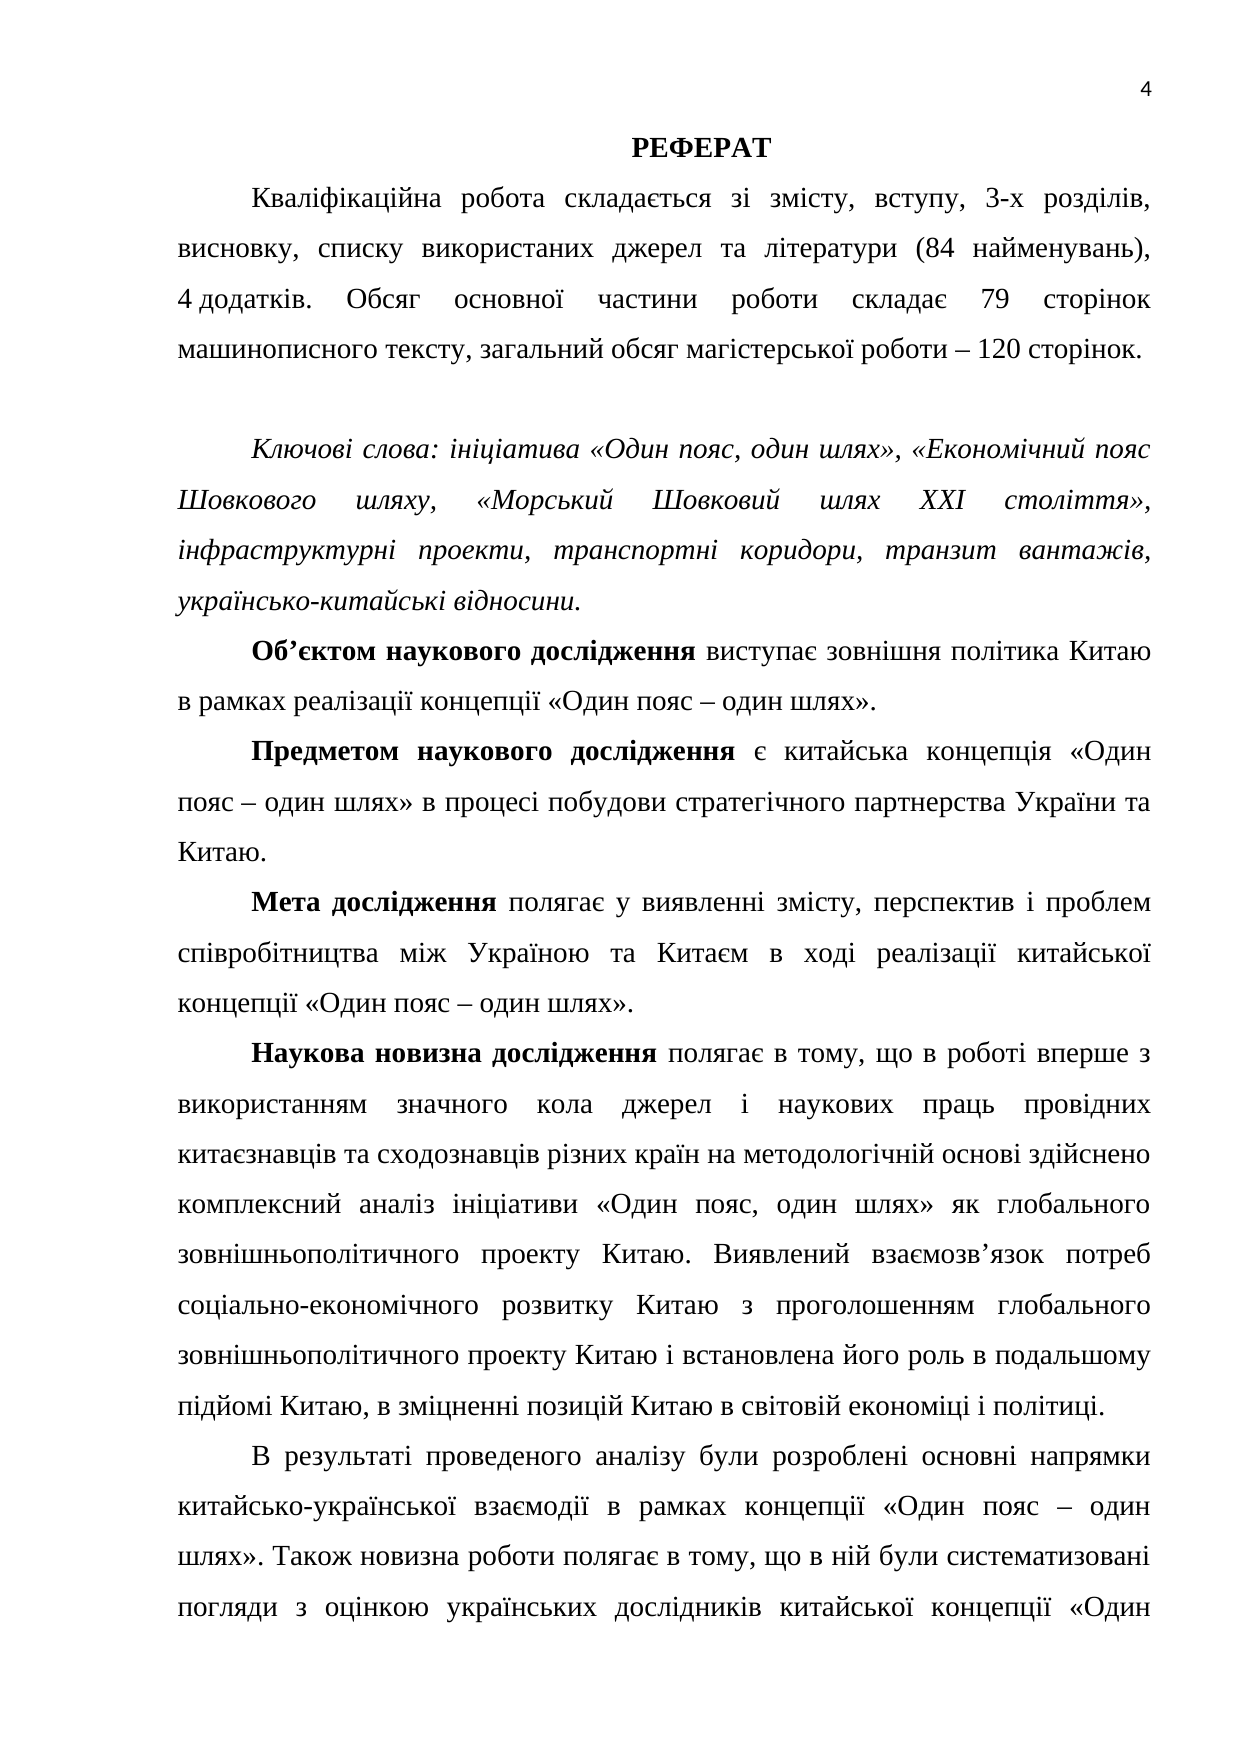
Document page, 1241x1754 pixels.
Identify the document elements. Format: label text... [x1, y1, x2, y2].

text Мета дослідження полягає у виявленні змісту, перспектив і проблем співробітництва між Україною та Китаєм в ході реалізації китайської концепції «Один пояс – один шлях». [177, 884, 1152, 1019]
text Наукова новизна дослідження полягає в тому, що в роботі вперше з використанням значного кола джерел і наукових праць провідних китаєзнавців та сходознавців різних країн на методологічній основі здійснено комплексний аналіз ініціативи «Один пояс, один шлях» як глобального зовнішньополітичного проекту Китаю. Виявлений взаємозв’язок потреб соціально-економічного розвитку Китаю з проголошенням глобального зовнішньополітичного проекту Китаю і встановлена його роль в подальшому підйомі Китаю, в зміцненні позицій Китаю в світовій економіці і політиці. [177, 1035, 1152, 1421]
text Кваліфікаційна робота складається зі змісту, вступу, 3-х розділів, висновку, списку використаних джерел та літератури (84 найменувань), 4 додатків. Обсяг основної частини роботи складає 79 сторінок машинописного тексту, загальний обсяг магістерської роботи – 120 сторінок. [177, 180, 1152, 364]
text Предметом наукового дослідження є китайська концепція «Один пояс – один шлях» в процесі побудови стратегічного партнерства України та Китаю. [177, 733, 1152, 868]
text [177, 1438, 1152, 1622]
text РЕФЕРАТ [177, 130, 1152, 163]
text Об’єктом наукового дослідження виступає зовнішня політика Китаю в рамках реалізації концепції «Один пояс – один шлях». [177, 633, 1152, 717]
text Ключові слова: ініціатива «Один пояс, один шлях», «Економічний пояс Шовкового шляху, «Морський Шовковий шлях ХХІ століття», інфраструктурні проекти, транспортні коридори, транзит вантажів, українсько-китайські відносини. [177, 432, 1152, 616]
